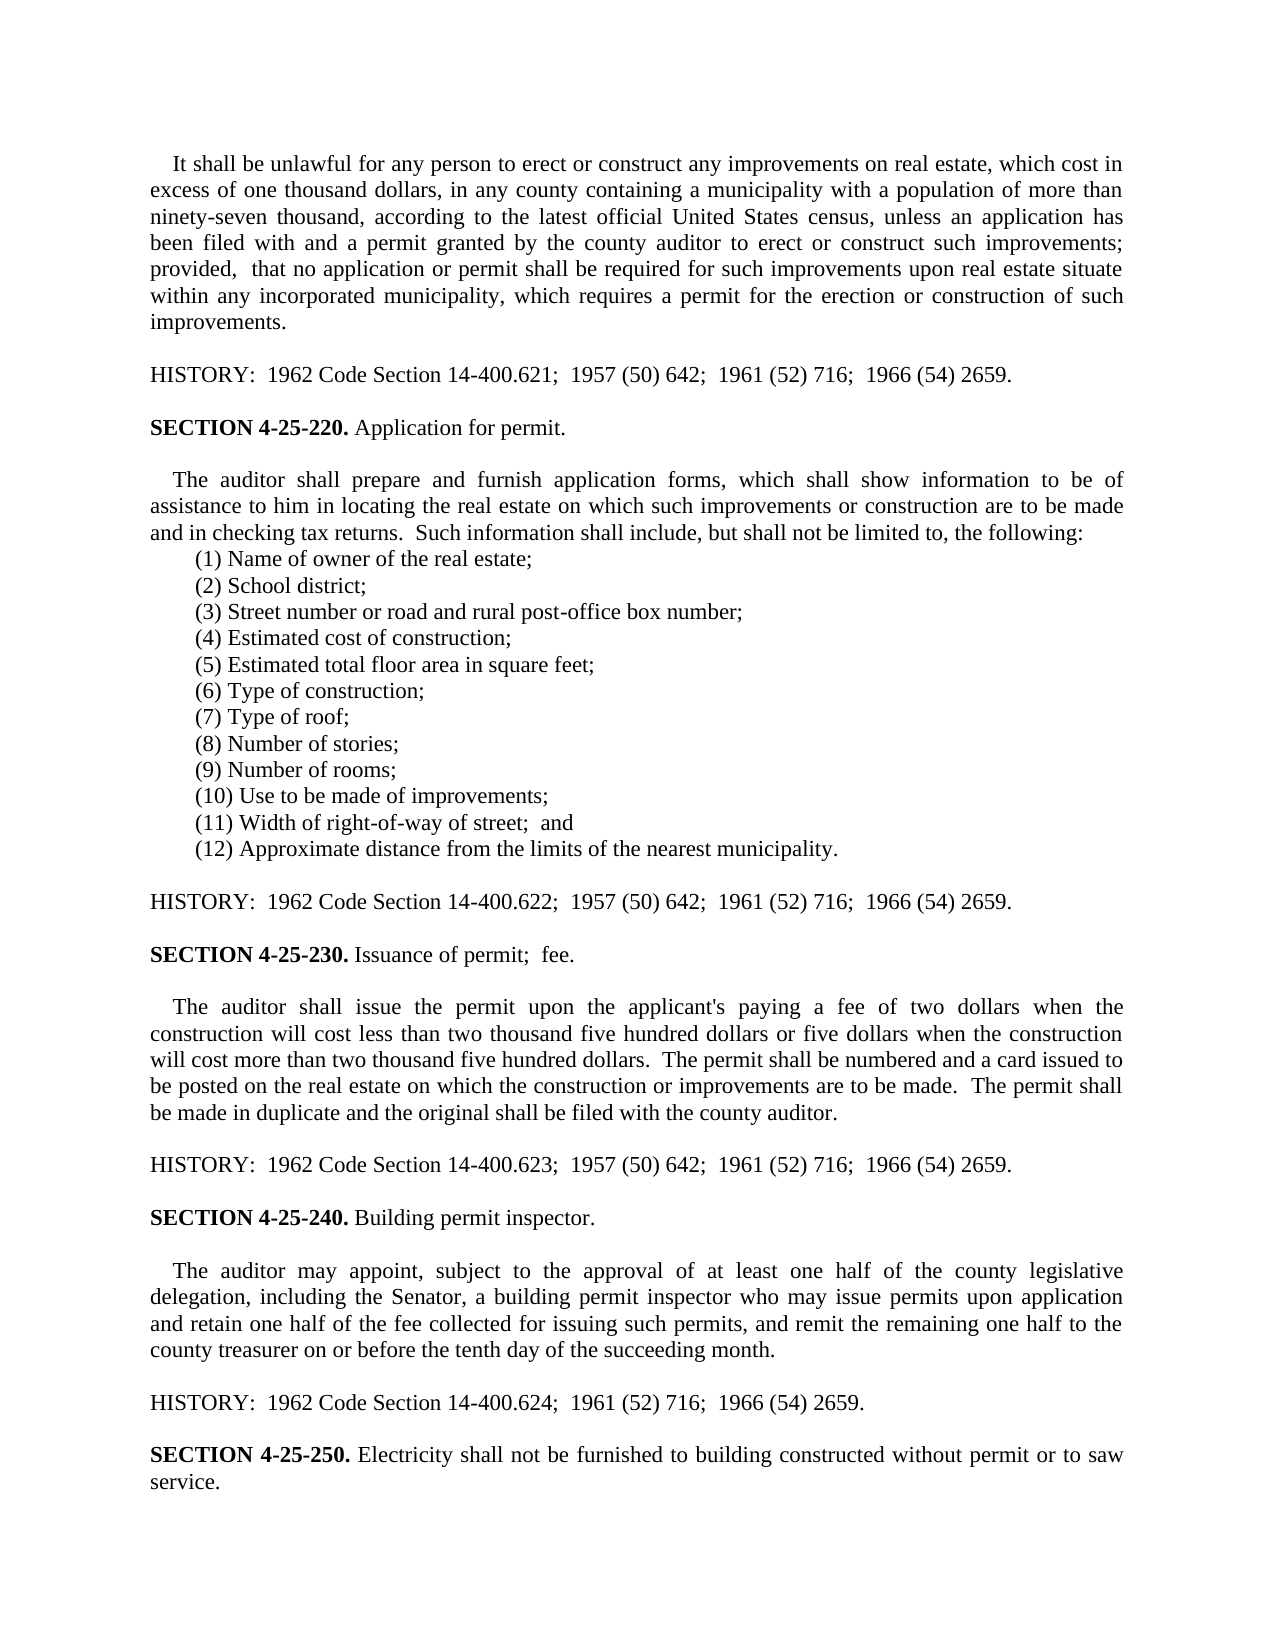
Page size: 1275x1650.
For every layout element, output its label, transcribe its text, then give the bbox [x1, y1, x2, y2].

text (5) Estimated total floor area in square feet; [150, 651, 1125, 677]
text HISTORY: 1962 Code Section 14-400.624; 1961 (52) 716; 1966 (54) 2659. [150, 1389, 1125, 1415]
text SECTION 4-25-220. Application for permit. [150, 413, 1125, 440]
text (7) Type of roof; [150, 703, 1125, 730]
text (3) Street number or road and rural post-office box number; [150, 598, 1125, 624]
text (1) Name of owner of the real estate; [150, 545, 1125, 572]
text HISTORY: 1962 Code Section 14-400.623; 1957 (50) 642; 1961 (52) 716; 1966 (54) 2659. [150, 1151, 1125, 1178]
text SECTION 4-25-230. Issuance of permit; fee. [150, 941, 1125, 967]
text (4) Estimated cost of construction; [150, 624, 1125, 651]
text (8) Number of stories; [150, 730, 1125, 756]
text (10) Use to be made of improvements; [150, 782, 1125, 809]
text SECTION 4-25-240. Building permit inspector. [150, 1204, 1125, 1231]
text The auditor may appoint, subject to the approval of at least one half of the county legislative delegation, including the Senator, a building permit inspector who may issue permits upon application and retain one half of the fee collected for issuing such permits, and remit the remaining one half to the county treasurer on or before the tenth day of the succeeding month. [150, 1257, 1125, 1362]
text The auditor shall prepare and furnish application forms, which shall show information to be of assistance to him in locating the real estate on which such improvements or construction are to be made and in checking tax returns. Such information shall include, but shall not be limited to, the following: [150, 466, 1125, 545]
text It shall be unlawful for any person to erect or construct any improvements on real estate, which cost in excess of one thousand dollars, in any county containing a municipality with a population of more than ninety-seven thousand, according to the latest official United States census, unless an application has been filed with and a permit granted by the county auditor to erect or construct such improvements; provided, that no application or permit shall be required for such improvements upon real estate situate within any incorporated municipality, which requires a permit for the erection or construction of such improvements. [150, 150, 1125, 334]
text (12) Approximate distance from the limits of the nearest municipality. [150, 835, 1125, 862]
text (11) Width of right-of-way of street; and [150, 809, 1125, 835]
text The auditor shall issue the permit upon the applicant's paying a fee of two dollars when the construction will cost less than two thousand five hundred dollars or five dollars when the construction will cost more than two thousand five hundred dollars. The permit shall be numbered and a card issued to be posted on the real estate on which the construction or improvements are to be made. The permit shall be made in duplicate and the original shall be filed with the county auditor. [150, 993, 1125, 1125]
text (9) Number of rooms; [150, 756, 1125, 782]
text HISTORY: 1962 Code Section 14-400.622; 1957 (50) 642; 1961 (52) 716; 1966 (54) 2659. [150, 888, 1125, 914]
text (2) School district; [150, 572, 1125, 598]
text SECTION 4-25-250. Electricity shall not be furnished to building constructed without permit or to saw service. [150, 1441, 1125, 1494]
text (6) Type of construction; [150, 677, 1125, 703]
text HISTORY: 1962 Code Section 14-400.621; 1957 (50) 642; 1961 (52) 716; 1966 (54) 2659. [150, 361, 1125, 387]
